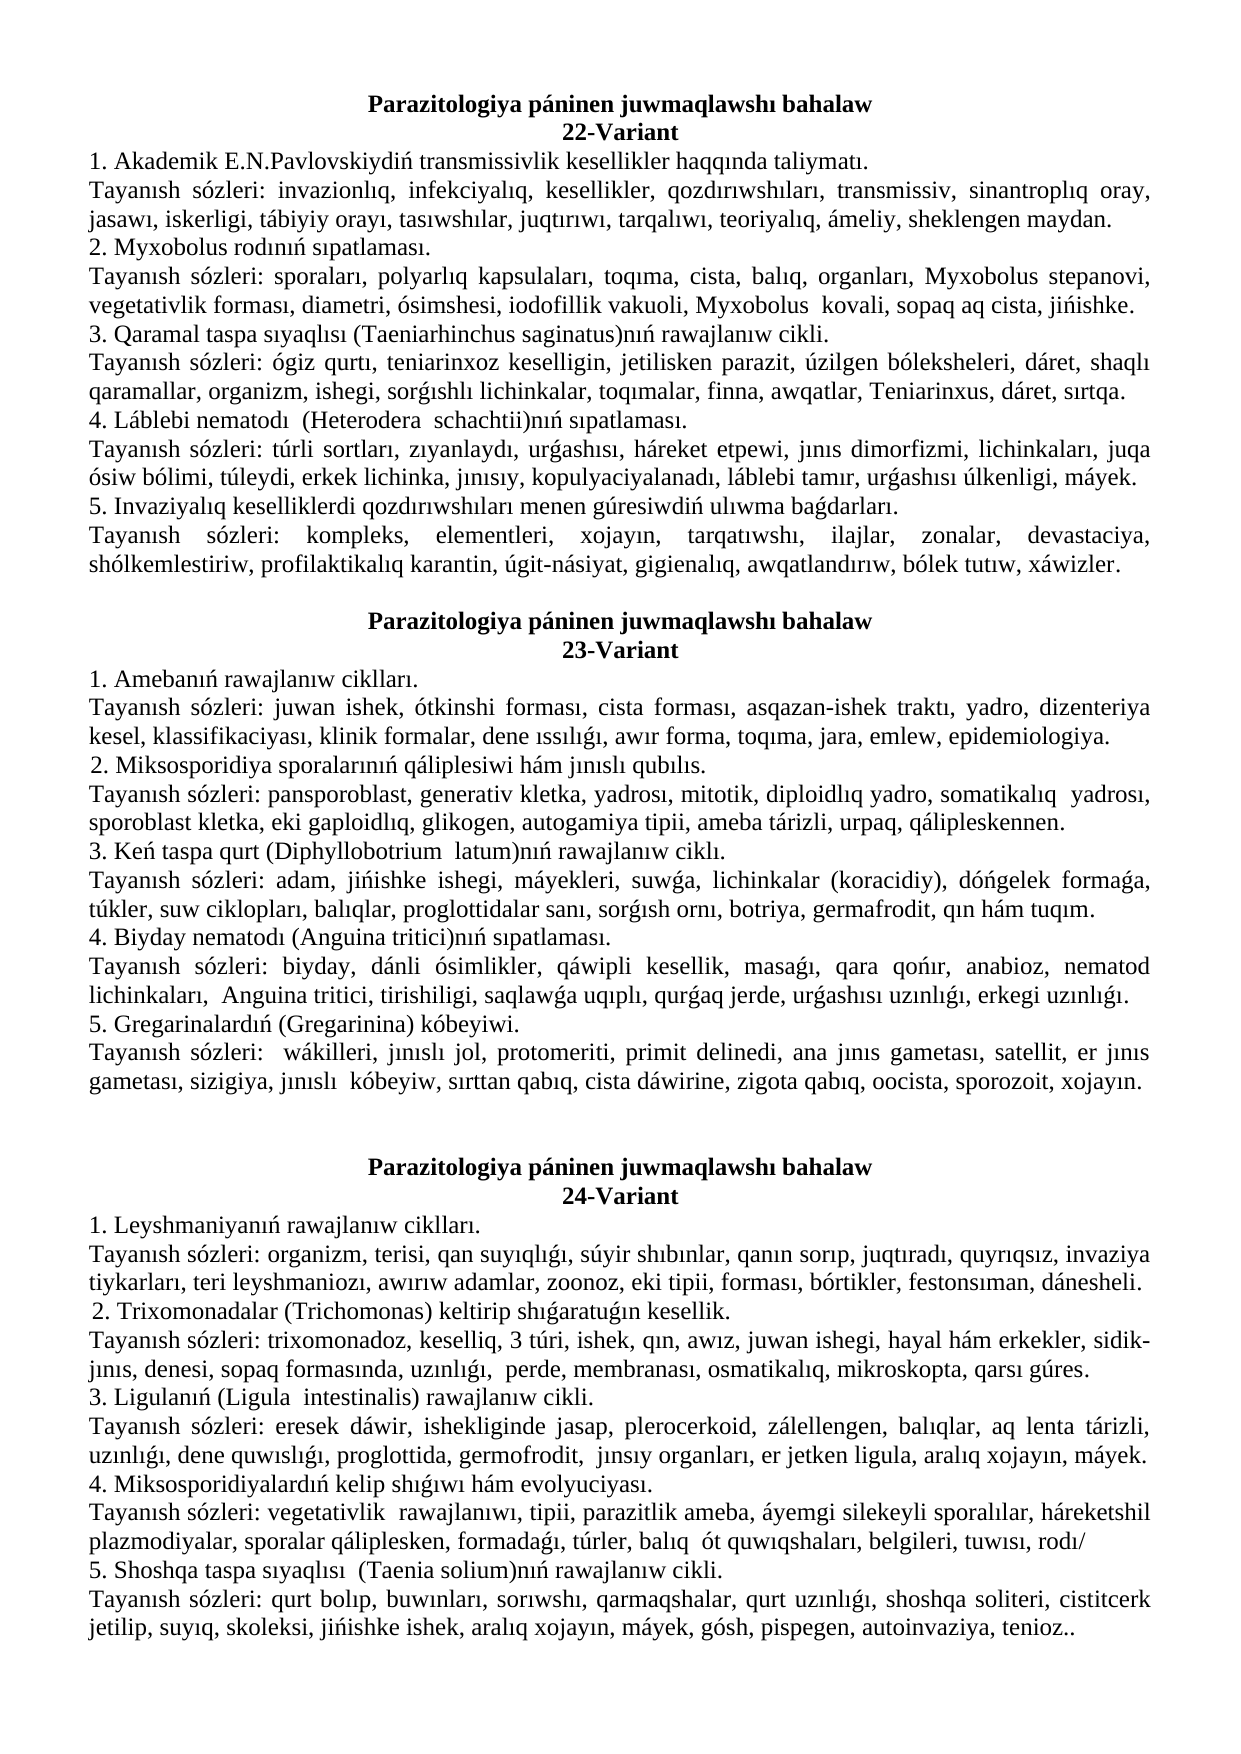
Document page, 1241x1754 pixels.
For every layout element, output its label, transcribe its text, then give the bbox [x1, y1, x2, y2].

text Tayanısh sózleri: organizm, terisi, qan suyıqlıǵı, súyir shıbınlar, qanın sorıp, juqtıradı, quyrıqsız, invaziya tiykarları, teri leyshmaniozı, awırıw adamlar, zoonoz, eki tipii, forması, bórtikler, festonsıman, dánesheli. [89, 1239, 1152, 1296]
text Parazitologiya páninen juwmaqlawshı bahalaw [89, 1152, 1152, 1181]
text Tayanısh sózleri: kompleks, elementleri, xojayın, tarqatıwshı, ilajlar, zonalar, devastaciya, shólkemlestiriw, profilaktikalıq karantin, úgit-násiyat, gigienalıq, awqatlandırıw, bólek tutıw, xáwizler. [89, 520, 1152, 577]
text Tayanısh sózleri: wákilleri, jınıslı jol, protomeriti, primit delinedi, ana jınıs gametası, satellit, er jınıs gametası, sizigiya, jınıslı kóbeyiw, sırttan qabıq, cista dáwirine, zigota qabıq, oocista, sporozoit, xojayın. [89, 1037, 1152, 1095]
text Tayanısh sózleri: trixomonadoz, keselliq, 3 túri, ishek, qın, awız, juwan ishegi, hayal hám erkekler, sidik-jınıs, denesi, sopaq formasında, uzınlıǵı, perde, membranası, osmatikalıq, mikroskopta, qarsı gúres. [89, 1325, 1152, 1382]
text 3. Qaramal taspa sıyaqlısı (Taeniarhinchus saginatus)nıń rawajlanıw cikli. [89, 319, 1152, 347]
text 4. Miksosporidiyalardıń kelip shıǵıwı hám evolyuciyası. [89, 1469, 1152, 1497]
text Tayanısh sózleri: eresek dáwir, ishekliginde jasap, plerocerkoid, zálellengen, balıqlar, aq lenta tárizli, uzınlıǵı, dene quwıslıǵı, proglottida, germofrodit, jınsıy organları, er jetken ligula, aralıq xojayın, máyek. [89, 1411, 1152, 1469]
text 1. Amebanıń rawajlanıw ciklları. [89, 664, 1152, 692]
text 3. Keń taspa qurt (Diphyllobotrium latum)nıń rawajlanıw ciklı. [89, 836, 1152, 865]
text Tayanısh sózleri: sporaları, polyarlıq kapsulaları, toqıma, cista, balıq, organları, Myxobolus stepanovi, vegetativlik forması, diametri, ósimshesi, iodofillik vakuoli, Myxobolus kovali, sopaq aq cista, jińishke. [89, 261, 1152, 319]
text 2. Miksosporidiya sporalarınıń qáliplesiwi hám jınıslı qubılıs. [89, 750, 1152, 779]
text 3. Ligulanıń (Ligula intestinalis) rawajlanıw cikli. [89, 1382, 1152, 1411]
text 23-Variant [89, 635, 1152, 664]
text Tayanısh sózleri: biyday, dánli ósimlikler, qáwipli kesellik, masaǵı, qara qońır, anabioz, nematod lichinkaları, Anguina tritici, tirishiligi, saqlawǵa uqıplı, qurǵaq jerde, urǵashısı uzınlıǵı, erkegi uzınlıǵı. [89, 951, 1152, 1009]
text 4. Láblebi nematodı (Heterodera schachtii)nıń sıpatlaması. [89, 405, 1152, 434]
text Tayanısh sózleri: pansporoblast, generativ kletka, yadrosı, mitotik, diploidlıq yadro, somatikalıq yadrosı, sporoblast kletka, eki gaploidlıq, glikogen, autogamiya tipii, ameba tárizli, urpaq, qálipleskennen. [89, 779, 1152, 836]
text Tayanısh sózleri: adam, jińishke ishegi, máyekleri, suwǵa, lichinkalar (koracidiy), dóńgelek formaǵa, túkler, suw ciklopları, balıqlar, proglottidalar sanı, sorǵısh ornı, botriya, germafrodit, qın hám tuqım. [89, 865, 1152, 922]
text Parazitologiya páninen juwmaqlawshı bahalaw [89, 89, 1152, 117]
text 24-Variant [89, 1181, 1152, 1210]
text 2. Trixomonadalar (Trichomonas) keltirip shıǵaratuǵın kesellik. [89, 1296, 1152, 1325]
text Tayanısh sózleri: invazionlıq, infekciyalıq, kesellikler, qozdırıwshıları, transmissiv, sinantroplıq oray, jasawı, iskerligi, tábiyiy orayı, tasıwshılar, juqtırıwı, tarqalıwı, teoriyalıq, ámeliy, sheklengen maydan. [89, 175, 1152, 232]
text Tayanısh sózleri: vegetativlik rawajlanıwı, tipii, parazitlik ameba, áyemgi silekeyli sporalılar, háreketshil plazmodiyalar, sporalar qáliplesken, formadaǵı, túrler, balıq ót quwıqshaları, belgileri, tuwısı, rodı/ [89, 1497, 1152, 1555]
text Parazitologiya páninen juwmaqlawshı bahalaw [89, 606, 1152, 635]
text 5. Gregarinalardıń (Gregarinina) kóbeyiwi. [89, 1009, 1152, 1037]
text Tayanısh sózleri: ógiz qurtı, teniarinxoz keselligin, jetilisken parazit, úzilgen bóleksheleri, dáret, shaqlı qaramallar, organizm, ishegi, sorǵıshlı lichinkalar, toqımalar, finna, awqatlar, Teniarinxus, dáret, sırtqa. [89, 347, 1152, 405]
text Tayanısh sózleri: qurt bolıp, buwınları, sorıwshı, qarmaqshalar, qurt uzınlıǵı, shoshqa soliteri, cistitcerk jetilip, suyıq, skoleksi, jińishke ishek, aralıq xojayın, máyek, gósh, pispegen, autoinvaziya, tenioz.. [89, 1584, 1152, 1641]
text 1. Akademik E.N.Pavlovskiydiń transmissivlik kesellikler haqqında taliymatı. [89, 146, 1152, 175]
text 5. Invaziyalıq keselliklerdi qozdırıwshıları menen gúresiwdiń ulıwma baǵdarları. [89, 491, 1152, 520]
text 5. Shoshqa taspa sıyaqlısı (Taenia solium)nıń rawajlanıw cikli. [89, 1555, 1152, 1584]
text Tayanısh sózleri: túrli sortları, zıyanlaydı, urǵashısı, háreket etpewi, jınıs dimorfizmi, lichinkaları, juqa ósiw bólimi, túleydi, erkek lichinka, jınısıy, kopulyaciyalanadı, láblebi tamır, urǵashısı úlkenligi, máyek. [89, 434, 1152, 491]
text 2. Myxobolus rodınıń sıpatlaması. [89, 232, 1152, 261]
text 4. Biyday nematodı (Anguina tritici)nıń sıpatlaması. [89, 922, 1152, 951]
text Tayanısh sózleri: juwan ishek, ótkinshi forması, cista forması, asqazan-ishek traktı, yadro, dizenteriya kesel, klassifikaciyası, klinik formalar, dene ıssılıǵı, awır forma, toqıma, jara, emlew, epidemiologiya. [89, 692, 1152, 750]
text 22-Variant [89, 117, 1152, 146]
text 1. Leyshmaniyanıń rawajlanıw ciklları. [89, 1210, 1152, 1239]
